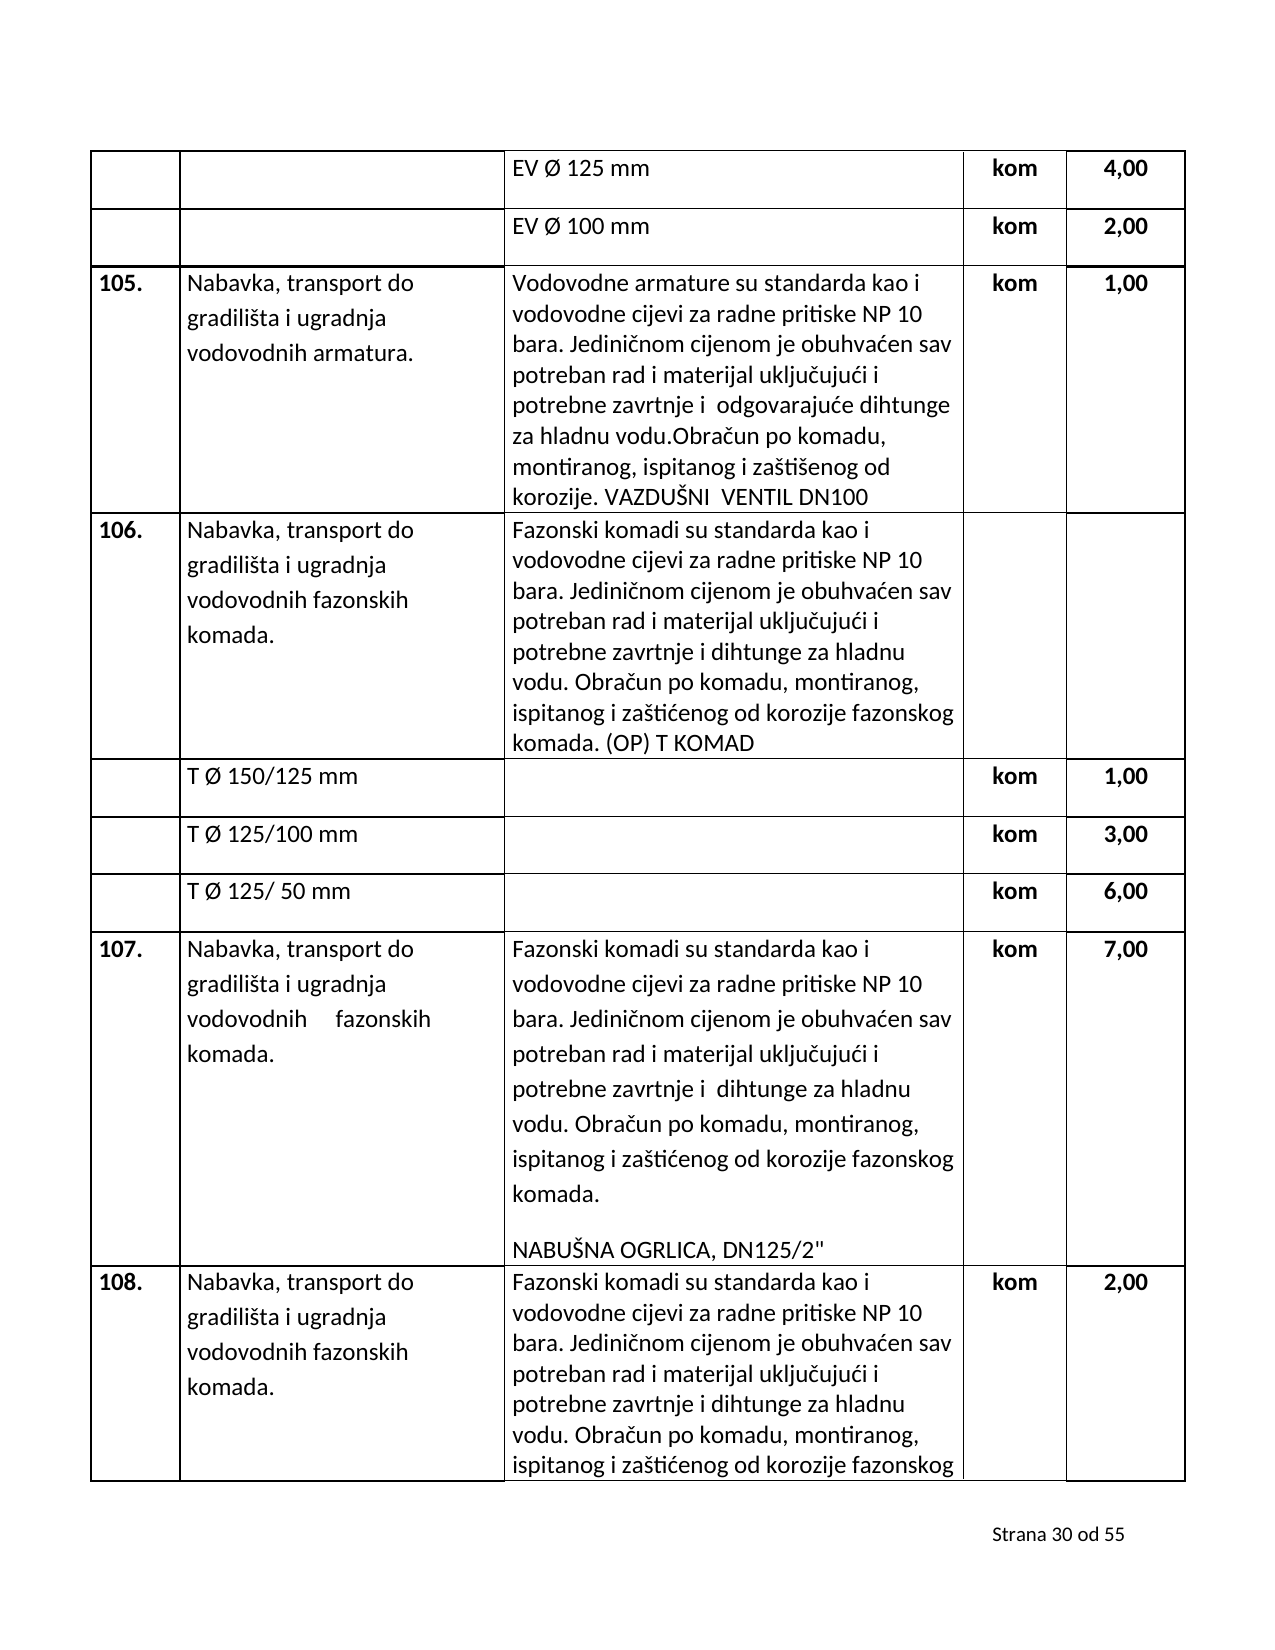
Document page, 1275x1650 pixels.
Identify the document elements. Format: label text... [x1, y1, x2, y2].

table_cell 108. [92, 1267, 179, 1480]
table_cell [92, 875, 179, 931]
table_cell kom [964, 932, 1066, 1264]
table_cell Nabavka, transport do gradilišta i ugradnja vodovodnih armatura. [181, 268, 504, 512]
table_cell [92, 152, 179, 208]
table_cell 107. [92, 933, 179, 1264]
table_cell kom [964, 874, 1066, 931]
table_cell 3,00 [1067, 818, 1184, 873]
table_cell [92, 760, 179, 816]
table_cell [181, 1267, 504, 1480]
table_cell [505, 817, 963, 873]
table_cell EV Ø 125 mm [505, 151, 963, 208]
table_cell T Ø 125/ 50 mm [181, 875, 504, 931]
table_cell 105. [92, 268, 179, 512]
table_cell 1,00 [1067, 268, 1184, 512]
table_cell [92, 818, 179, 873]
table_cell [505, 1266, 963, 1480]
table_cell kom [963, 151, 1066, 208]
table_cell T Ø 125/100 mm [181, 818, 504, 873]
table_cell 4,00 [1067, 152, 1184, 208]
table_cell EV Ø 100 mm [505, 209, 963, 265]
table_cell Fazonski komadi su standarda kao i vodovodne cijevi za radne pritiske NP 10 bara. Jediničnom cijenom je obuhvaćen sav potreban rad i materijal uključujući i potrebne zavrtnje i dihtunge za hladnu vodu. Obračun po komadu, montiranog, ispitanog i zaštićenog od korozije fazonskog komada. (OP) T KOMAD [505, 513, 963, 758]
table_cell [964, 513, 1066, 758]
table_cell [92, 210, 179, 265]
table_cell kom [963, 1266, 1066, 1480]
table_cell T Ø 150/125 mm [181, 760, 504, 816]
table_cell [505, 874, 963, 931]
table_cell 2,00 [1067, 210, 1184, 265]
table_cell [505, 759, 963, 816]
table_cell kom [964, 817, 1066, 873]
table_cell 7,00 [1067, 933, 1184, 1264]
table_cell [1067, 514, 1184, 758]
table_cell Fazonski komadi su standarda kao i vodovodne cijevi za radne pritiske NP 10 bara. Jediničnom cijenom je obuhvaćen sav potreban rad i materijal uključujući i potrebne zavrtnje i dihtunge za hladnu vodu. Obračun po komadu, montiranog, ispitanog i zaštićenog od korozije fazonskog komada. NABUŠNA OGRLICA, DN125/2" [505, 932, 963, 1264]
table_cell [181, 152, 504, 208]
table_cell 1,00 [1067, 760, 1184, 816]
table_cell 2,00 [1067, 1267, 1184, 1480]
table_cell 6,00 [1067, 875, 1184, 931]
table_cell kom [964, 266, 1066, 512]
table_cell [181, 210, 504, 265]
table_cell kom [964, 209, 1066, 265]
table_cell Vodovodne armature su standarda kao i vodovodne cijevi za radne pritiske NP 10 bara. Jediničnom cijenom je obuhvaćen sav potreban rad i materijal uključujući i potrebne zavrtnje i odgovarajuće dihtunge za hladnu vodu.Obračun po komadu, montiranog, ispitanog i zaštišenog od korozije. VAZDUŠNI VENTIL DN100 [505, 266, 963, 512]
table_cell 106. [92, 514, 179, 758]
table_cell kom [964, 759, 1066, 816]
table_cell Nabavka, transport do gradilišta i ugradnja vodovodnih fazonskih komada. [181, 933, 504, 1264]
table_cell Nabavka, transport do gradilišta i ugradnja vodovodnih fazonskih komada. [181, 514, 504, 758]
